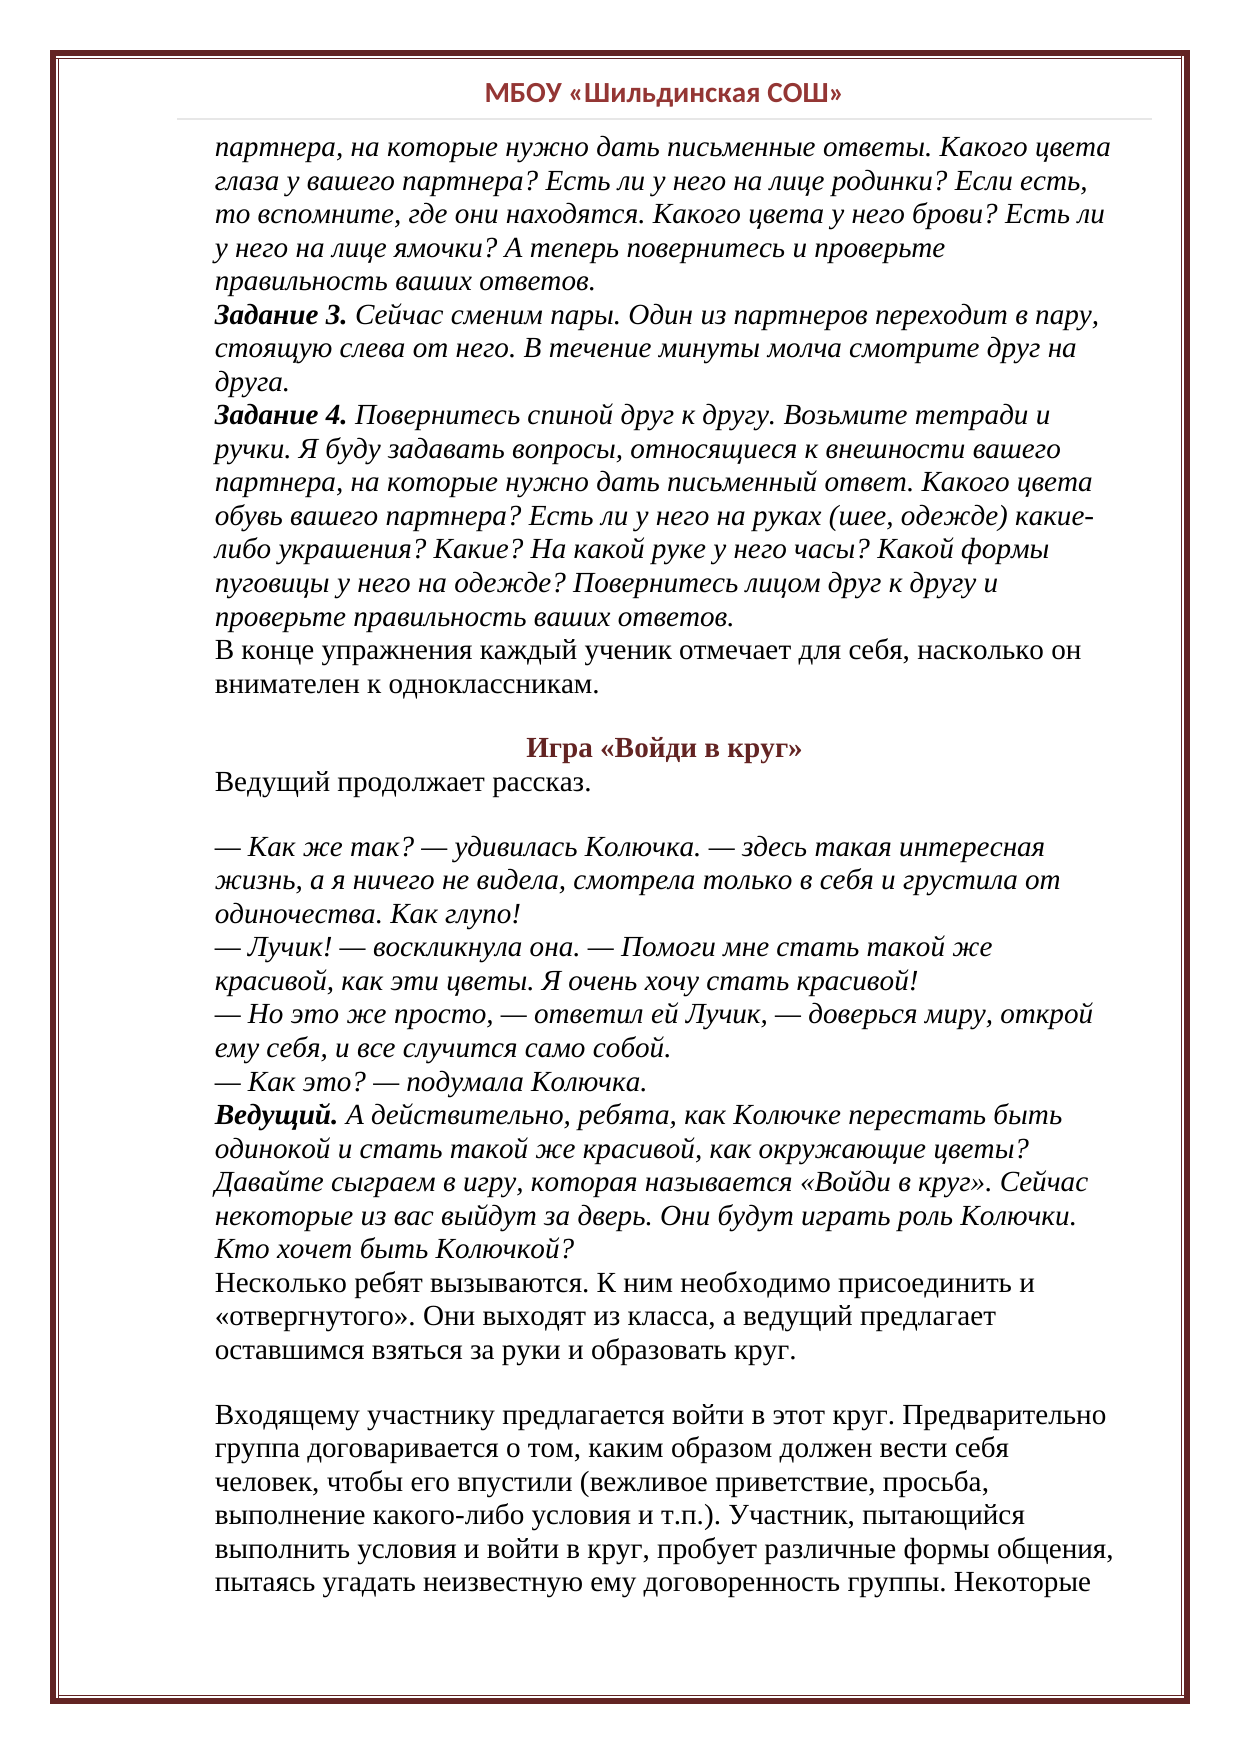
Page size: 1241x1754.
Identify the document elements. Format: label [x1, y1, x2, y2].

table_header [177, 120, 1152, 1607]
